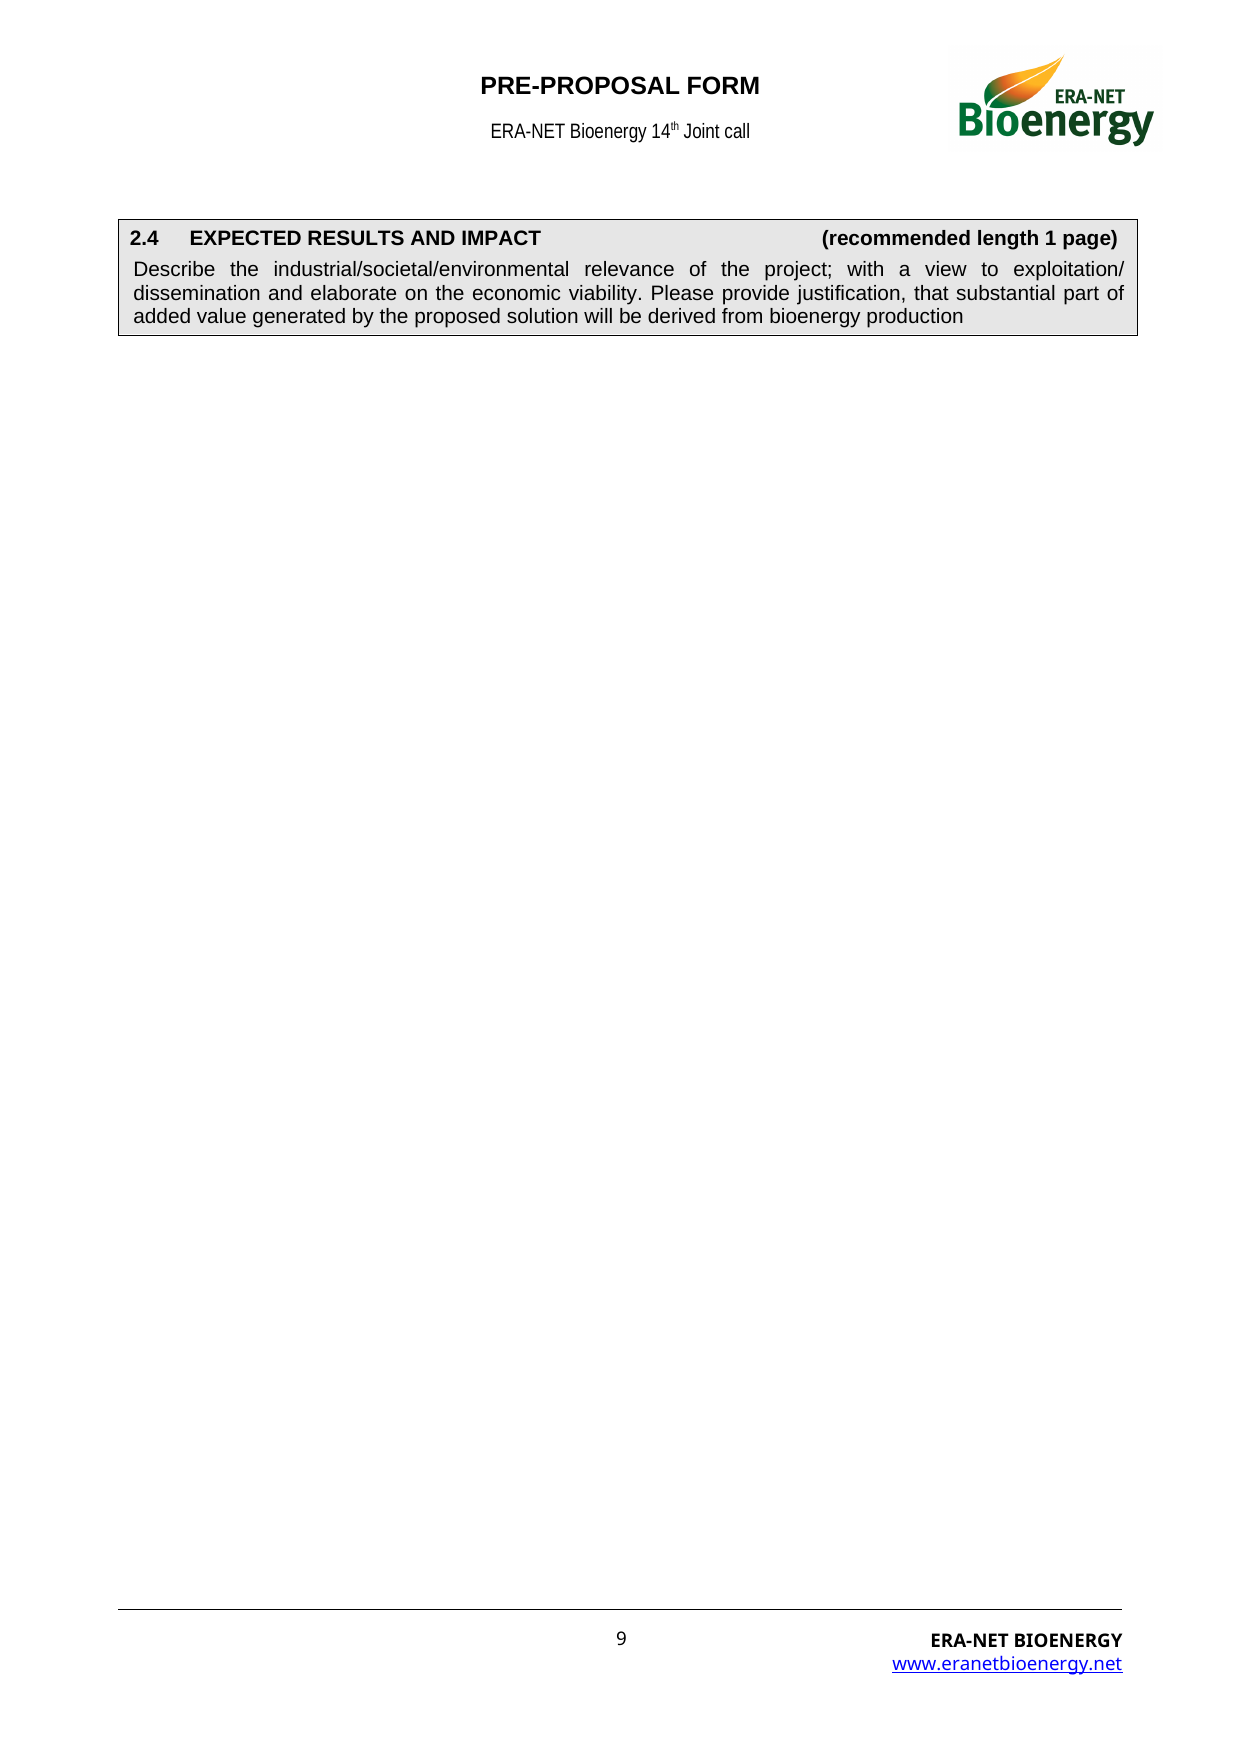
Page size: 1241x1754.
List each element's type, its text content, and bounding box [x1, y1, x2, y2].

table_header 2.4 EXPECTED RESULTS AND IMPACT (recommended length 1 page) Describe the industrial/societal/environmental relevance of the project; with a view to exploitation/ dissemination and elaborate on the economic viability. Please provide justification, that substantial part of added value generated by the proposed solution will be derived from bioenergy production [119, 220, 1137, 334]
picture [947, 45, 1163, 152]
